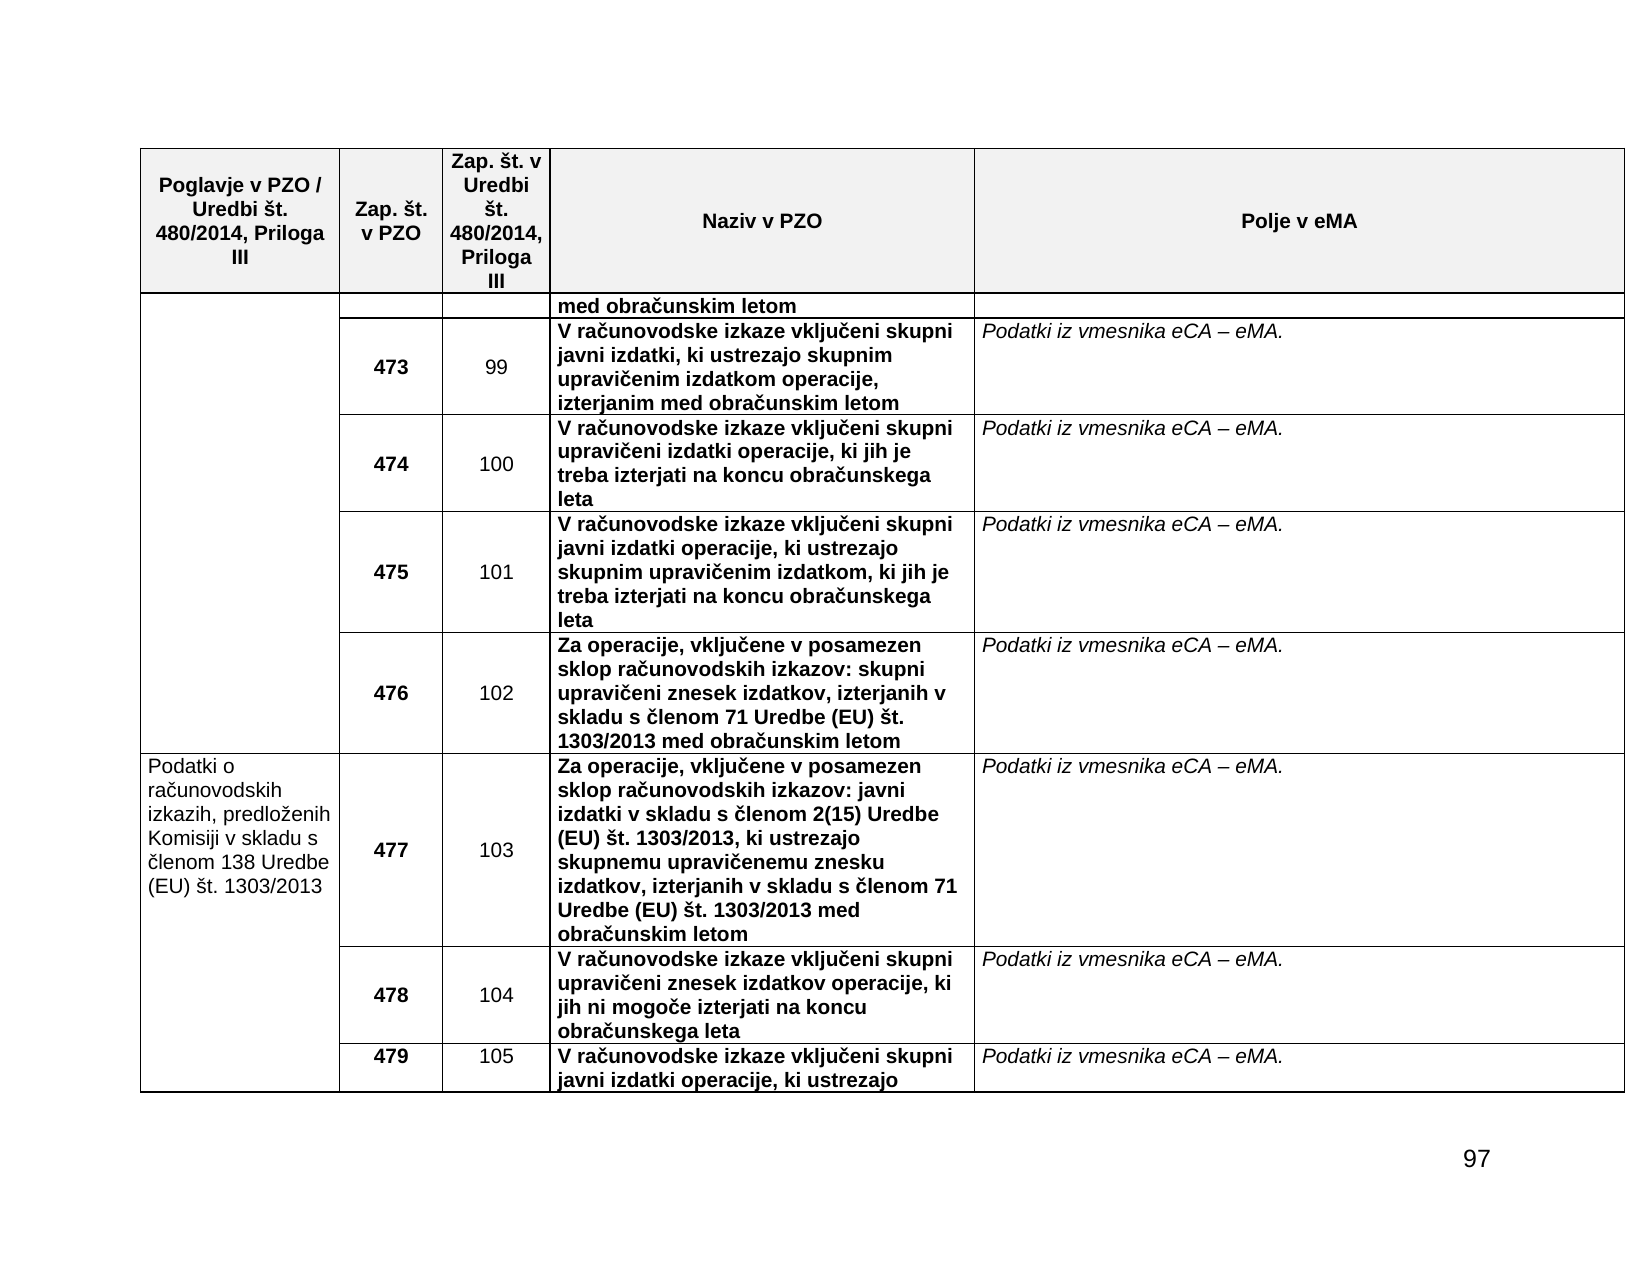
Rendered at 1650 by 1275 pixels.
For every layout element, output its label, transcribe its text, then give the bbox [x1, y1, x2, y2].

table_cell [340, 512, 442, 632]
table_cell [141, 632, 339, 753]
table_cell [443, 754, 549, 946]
table_header Naziv v PZO [551, 149, 974, 292]
table_header Poglavje v PZO / Uredbi št. 480/2014, Priloga III [141, 149, 339, 292]
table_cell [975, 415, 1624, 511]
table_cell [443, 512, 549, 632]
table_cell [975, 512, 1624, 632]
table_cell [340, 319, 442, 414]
table_header Polje v eMA [975, 149, 1624, 292]
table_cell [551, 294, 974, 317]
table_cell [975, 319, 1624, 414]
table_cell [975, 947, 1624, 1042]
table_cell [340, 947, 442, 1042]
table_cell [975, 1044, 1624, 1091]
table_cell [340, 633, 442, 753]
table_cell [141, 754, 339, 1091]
table_header Zap. št. v Uredbi št. 480/2014, Priloga III [443, 149, 549, 292]
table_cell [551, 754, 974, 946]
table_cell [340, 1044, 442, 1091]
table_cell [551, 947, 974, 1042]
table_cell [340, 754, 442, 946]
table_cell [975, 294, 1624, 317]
table_header Zap. št. v PZO [340, 149, 442, 292]
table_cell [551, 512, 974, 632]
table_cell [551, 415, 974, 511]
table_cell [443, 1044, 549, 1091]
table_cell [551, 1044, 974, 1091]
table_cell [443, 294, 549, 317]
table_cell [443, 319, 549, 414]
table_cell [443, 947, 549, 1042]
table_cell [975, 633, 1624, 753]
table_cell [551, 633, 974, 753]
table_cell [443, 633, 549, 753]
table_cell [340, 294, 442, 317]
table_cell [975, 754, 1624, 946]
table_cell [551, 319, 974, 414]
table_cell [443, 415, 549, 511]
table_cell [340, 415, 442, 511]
